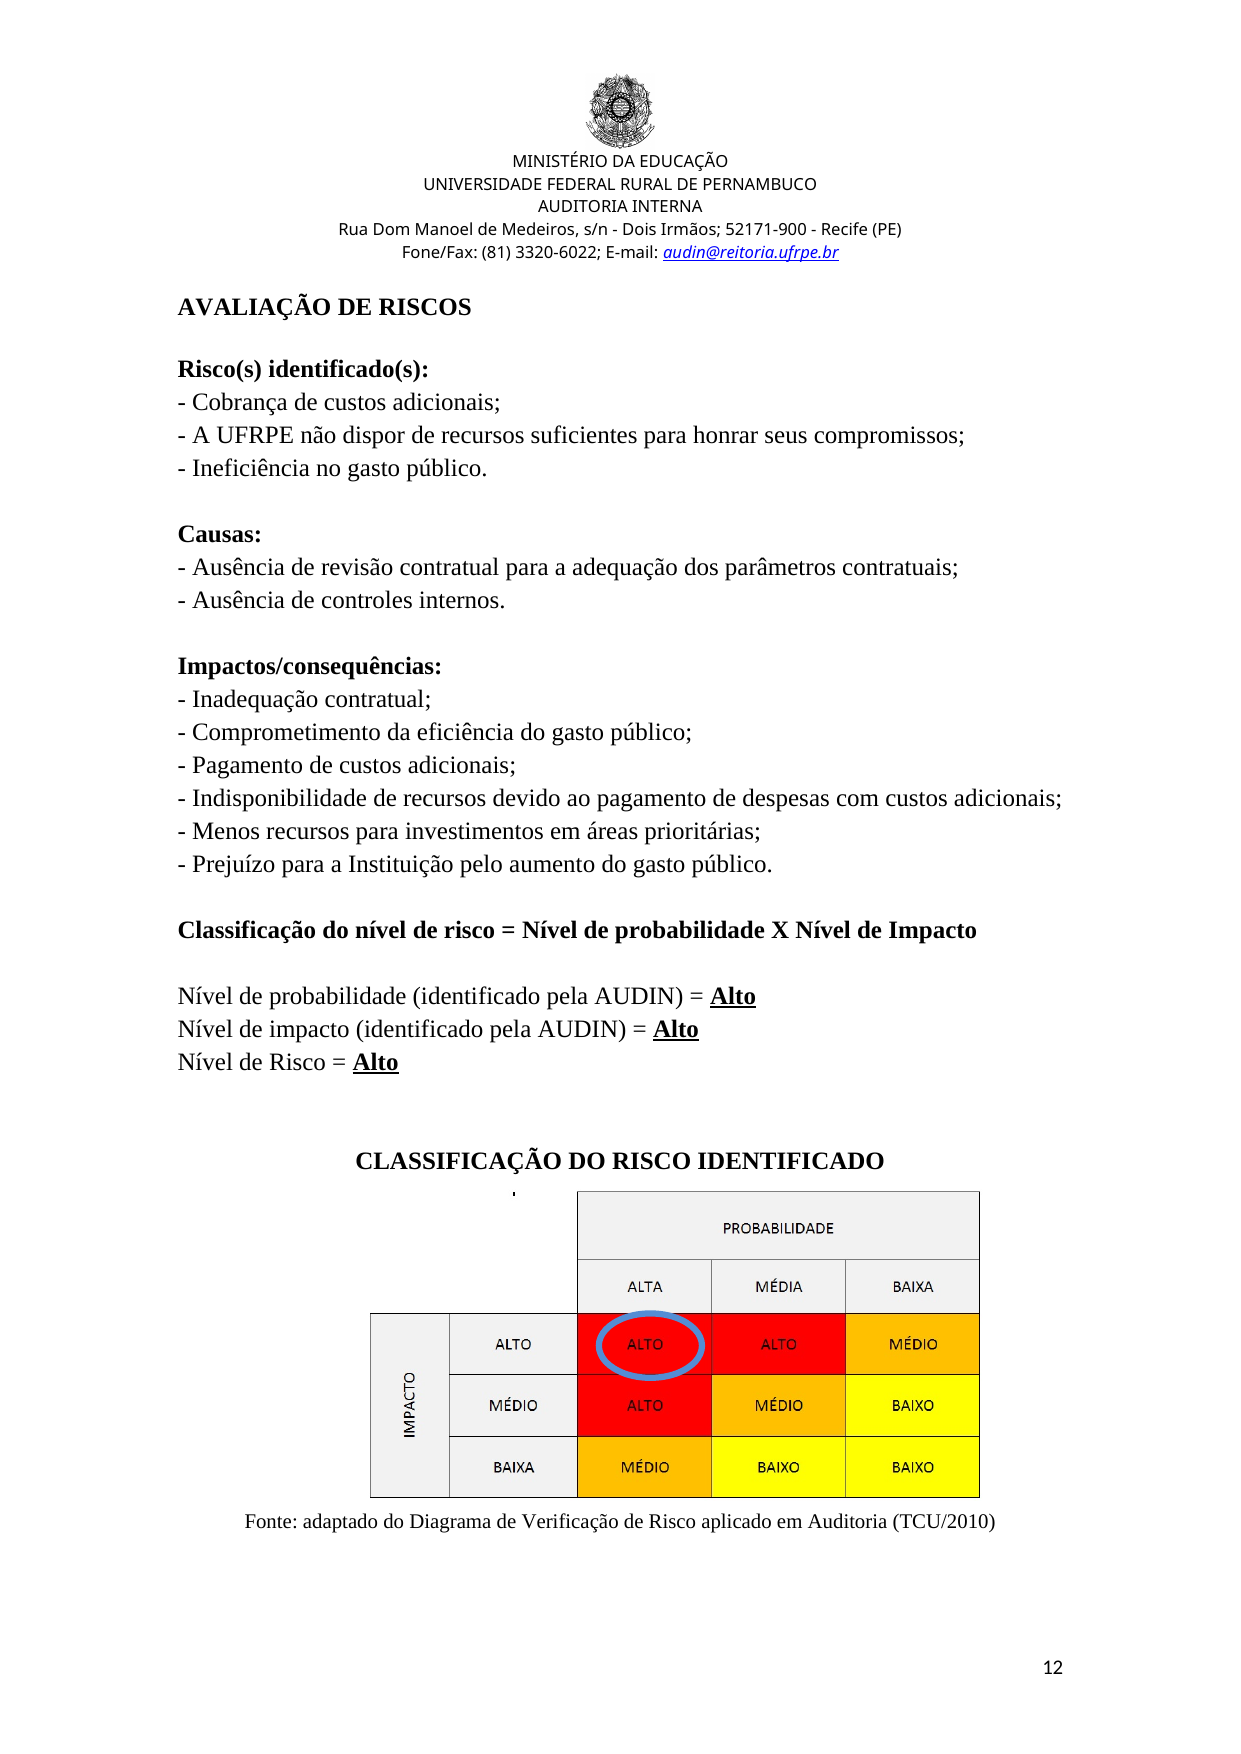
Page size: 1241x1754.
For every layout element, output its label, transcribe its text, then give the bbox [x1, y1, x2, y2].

text - Ausência de controles internos. [177, 585, 1063, 614]
picture [585, 73, 656, 150]
text Nível de Risco = Alto [177, 1047, 1063, 1076]
text Impactos/consequências: [177, 651, 1063, 680]
text CLASSIFICAÇÃO DO RISCO IDENTIFICADO [177, 1146, 1063, 1175]
text - Prejuízo para a Instituição pelo aumento do gasto público. [177, 849, 1063, 878]
text - Pagamento de custos adicionais; [177, 750, 1063, 779]
text - Inadequação contratual; [177, 684, 1063, 713]
text - A UFRPE não dispor de recursos suficientes para honrar seus compromissos; [177, 420, 1063, 448]
text Classificação do nível de risco = Nível de probabilidade X Nível de Impacto [177, 915, 1063, 944]
picture [368, 1189, 983, 1501]
list Fonte: adaptado do Diagrama de Verificação de Risco aplicado em Auditoria (TCU/2010) [177, 1509, 1063, 1533]
text - Cobrança de custos adicionais; [177, 387, 1063, 416]
text Nível de impacto (identificado pela AUDIN) = Alto [177, 1014, 1063, 1043]
text - Ausência de revisão contratual para a adequação dos parâmetros contratuais; [177, 552, 1063, 581]
text - Menos recursos para investimentos em áreas prioritárias; [177, 816, 1063, 845]
text - Indisponibilidade de recursos devido ao pagamento de despesas com custos adicionais; [177, 783, 1063, 812]
text Causas: [177, 519, 1063, 548]
text Risco(s) identificado(s): [177, 354, 1063, 382]
text - Comprometimento da eficiência do gasto público; [177, 717, 1063, 746]
text AVALIAÇÃO DE RISCOS [177, 292, 1063, 321]
text Nível de probabilidade (identificado pela AUDIN) = Alto [177, 981, 1063, 1010]
text - Ineficiência no gasto público. [177, 453, 1063, 482]
